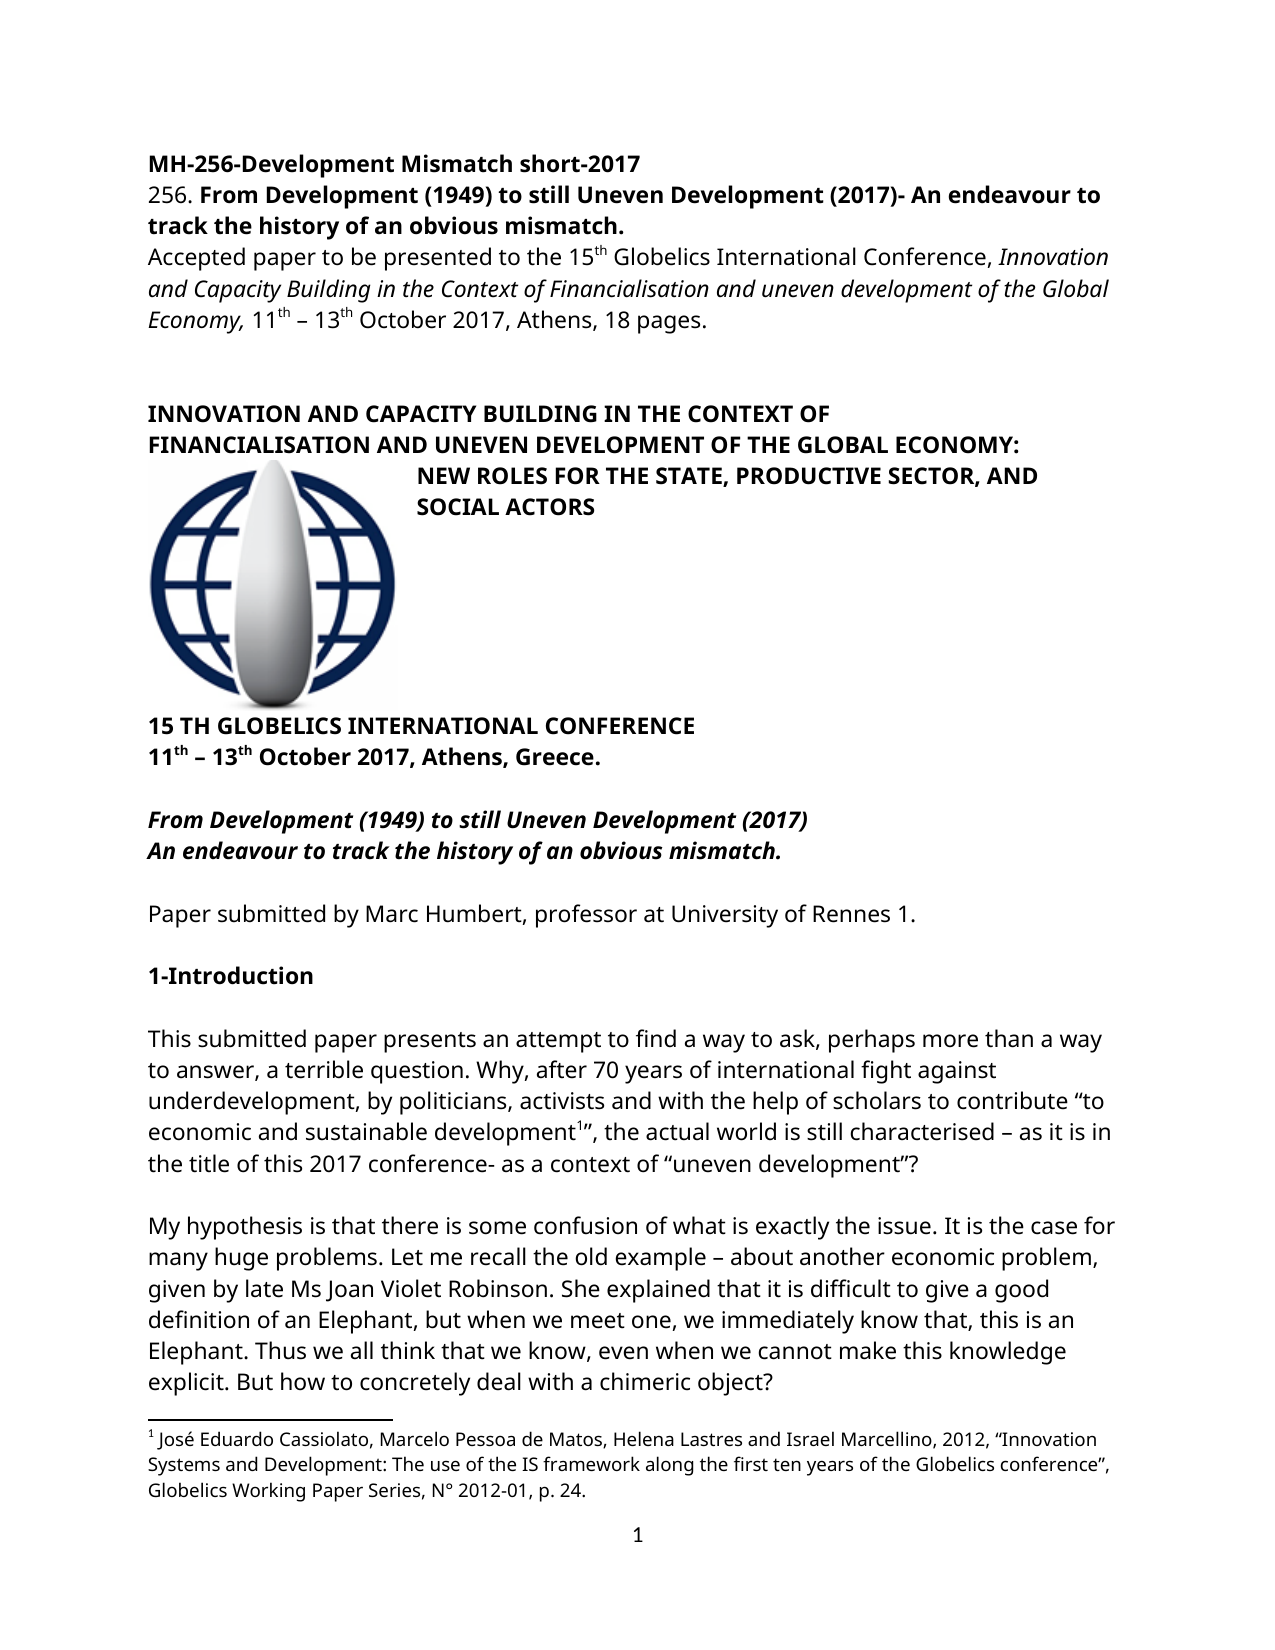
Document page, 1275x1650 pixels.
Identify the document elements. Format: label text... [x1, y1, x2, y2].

text An endeavour to track the history of an obvious mismatch. [148, 835, 1127, 866]
text 1-Introduction [148, 960, 1127, 991]
text Paper submitted by Marc Humbert, professor at University of Rennes 1. [148, 898, 1127, 929]
picture [147, 460, 398, 711]
text My hypothesis is that there is some confusion of what is exactly the issue. It is the case for many huge problems. Let me recall the old example – about another economic problem, given by late Ms Joan Violet Robinson. She explained that it is difficult to give a good definition of an Elephant, but when we meet one, we immediately know that, this is an Elephant. Thus we all think that we know, even when we cannot make this knowledge explicit. But how to concretely deal with a chimeric object? [148, 1210, 1127, 1398]
text MH-256-Development Mismatch short-2017 [148, 148, 1127, 179]
text This submitted paper presents an attempt to find a way to ask, perhaps more than a way to answer, a terrible question. Why, after 70 years of international fight against underdevelopment, by politicians, activists and with the help of scholars to contribute “to economic and sustainable development”, the actual world is still characterised – as it is in the title of this 2017 conference- as a context of “uneven development”? [148, 1023, 1127, 1179]
text FINANCIALISATION AND UNEVEN DEVELOPMENT OF THE GLOBAL ECONOMY: [148, 429, 1127, 460]
text NEW ROLES FOR THE STATE, PRODUCTIVE SECTOR, AND SOCIAL ACTORS 15 TH GLOBELICS INTERNATIONAL CONFERENCE 11th – 13th October 2017, Athens, Greece. [148, 460, 1127, 773]
text Accepted paper to be presented to the 15th Globelics International Conference, Innovation and Capacity Building in the Context of Financialisation and uneven development of the Global Economy, 11th – 13th October 2017, Athens, 18 pages. [148, 241, 1127, 335]
text 256. From Development (1949) to still Uneven Development (2017)- An endeavour to track the history of an obvious mismatch. [148, 179, 1127, 241]
text INNOVATION AND CAPACITY BUILDING IN THE CONTEXT OF [148, 398, 1127, 429]
text From Development (1949) to still Uneven Development (2017) [148, 804, 1127, 835]
